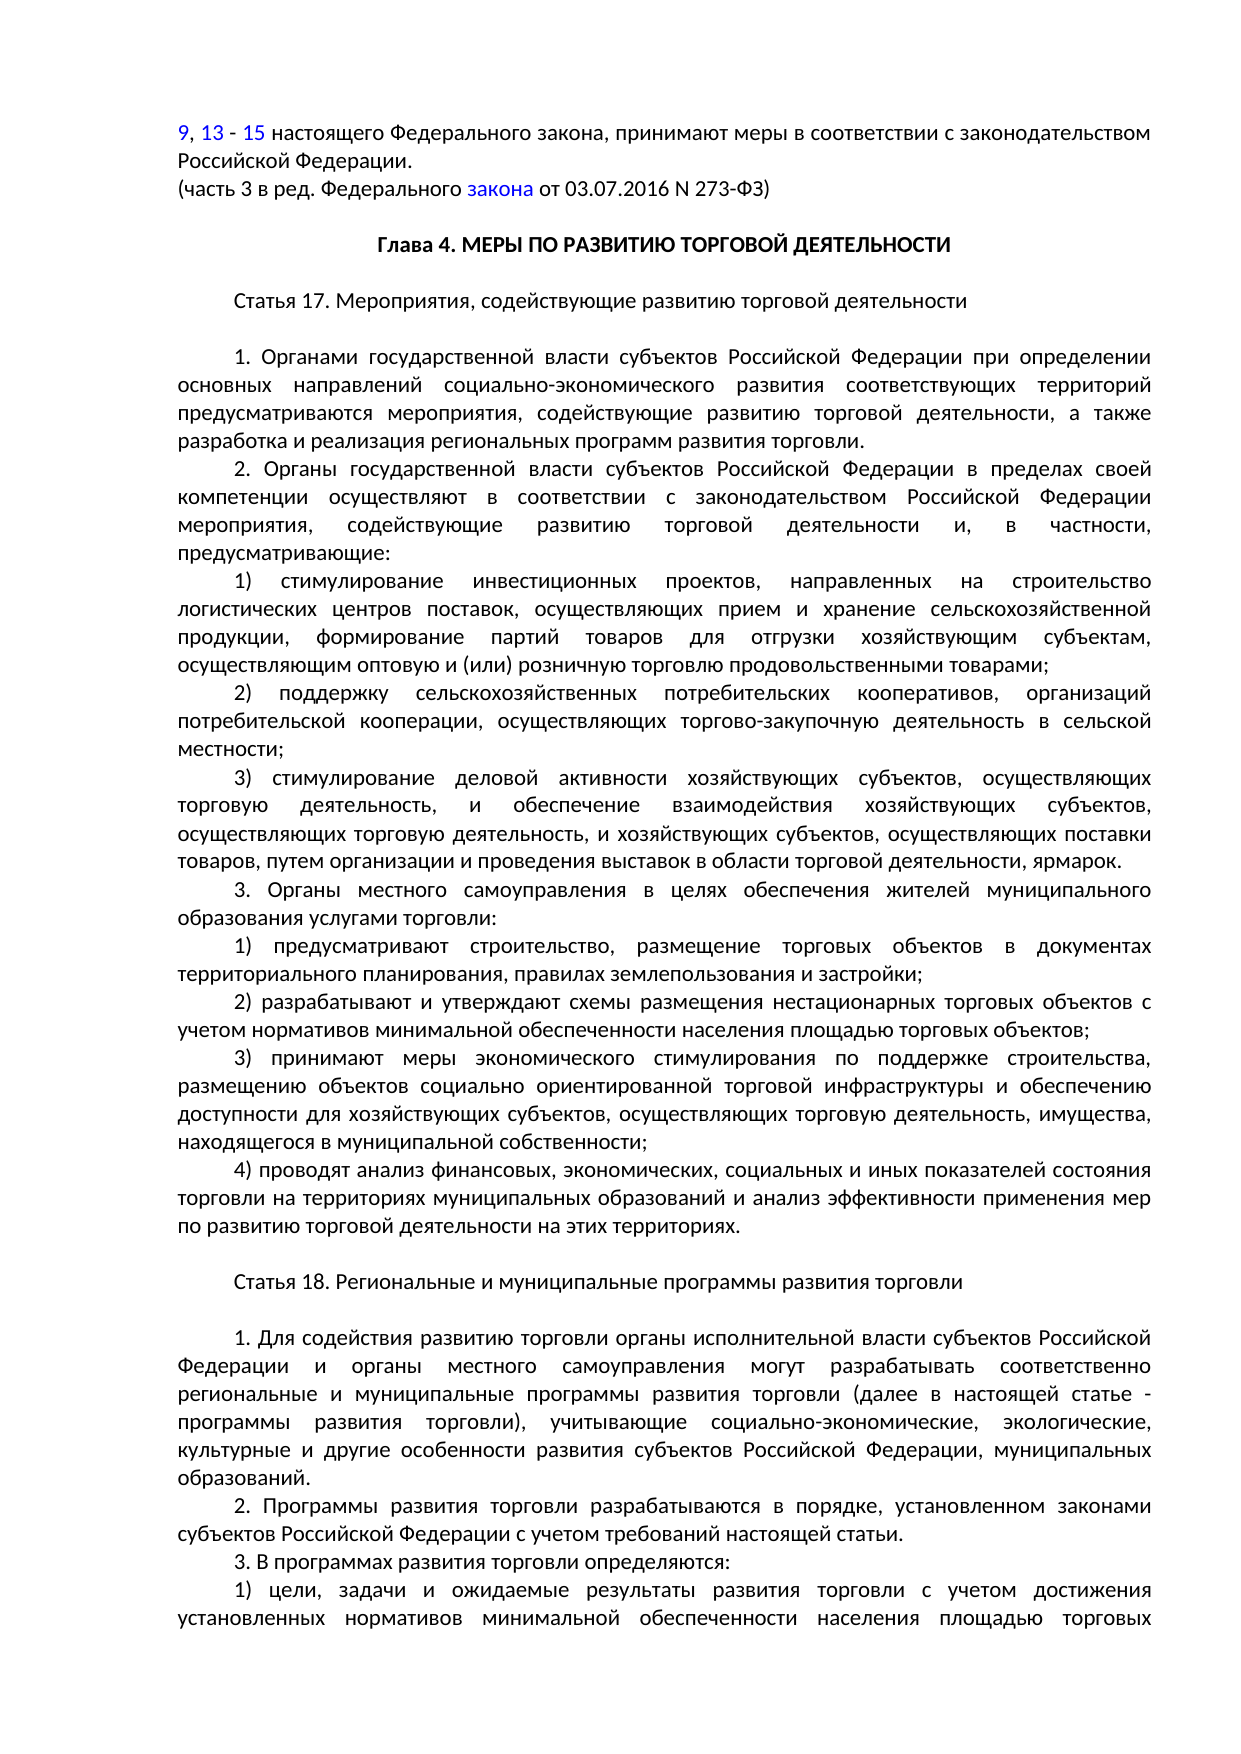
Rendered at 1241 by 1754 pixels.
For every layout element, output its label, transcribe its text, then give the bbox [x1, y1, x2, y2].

text (часть 3 в ред. Федерального закона от 03.07.2016 N 273-ФЗ) [177, 174, 1152, 202]
text Статья 17. Мероприятия, содействующие развитию торговой деятельности [177, 286, 1152, 314]
text 1) стимулирование инвестиционных проектов, направленных на строительство логистических центров поставок, осуществляющих прием и хранение сельскохозяйственной продукции, формирование партий товаров для отгрузки хозяйствующим субъектам, осуществляющим оптовую и (или) розничную торговлю продовольственными товарами; [177, 566, 1152, 678]
text Статья 18. Региональные и муниципальные программы развития торговли [177, 1267, 1152, 1295]
text 2) разрабатывают и утверждают схемы размещения нестационарных торговых объектов с учетом нормативов минимальной обеспеченности населения площадью торговых объектов; [177, 987, 1152, 1043]
text 2. Программы развития торговли разрабатываются в порядке, установленном законами субъектов Российской Федерации с учетом требований настоящей статьи. [177, 1491, 1152, 1547]
title Глава 4. МЕРЫ ПО РАЗВИТИЮ ТОРГОВОЙ ДЕЯТЕЛЬНОСТИ [177, 230, 1152, 258]
text 1. Для содействия развитию торговли органы исполнительной власти субъектов Российской Федерации и органы местного самоуправления могут разрабатывать соответственно региональные и муниципальные программы развития торговли (далее в настоящей статье - программы развития торговли), учитывающие социально-экономические, экологические, культурные и другие особенности развития субъектов Российской Федерации, муниципальных образований. [177, 1323, 1152, 1491]
text 3) стимулирование деловой активности хозяйствующих субъектов, осуществляющих торговую деятельность, и обеспечение взаимодействия хозяйствующих субъектов, осуществляющих торговую деятельность, и хозяйствующих субъектов, осуществляющих поставки товаров, путем организации и проведения выставок в области торговой деятельности, ярмарок. [177, 763, 1152, 875]
text 2) поддержку сельскохозяйственных потребительских кооперативов, организаций потребительской кооперации, осуществляющих торгово-закупочную деятельность в сельской местности; [177, 678, 1152, 763]
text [177, 118, 1152, 174]
text 1. Органами государственной власти субъектов Российской Федерации при определении основных направлений социально-экономического развития соответствующих территорий предусматриваются мероприятия, содействующие развитию торговой деятельности, а также разработка и реализация региональных программ развития торговли. [177, 342, 1152, 454]
text 3. В программах развития торговли определяются: [177, 1547, 1152, 1575]
text 4) проводят анализ финансовых, экономических, социальных и иных показателей состояния торговли на территориях муниципальных образований и анализ эффективности применения мер по развитию торговой деятельности на этих территориях. [177, 1155, 1152, 1239]
text 2. Органы государственной власти субъектов Российской Федерации в пределах своей компетенции осуществляют в соответствии с законодательством Российской Федерации мероприятия, содействующие развитию торговой деятельности и, в частности, предусматривающие: [177, 454, 1152, 566]
text 3) принимают меры экономического стимулирования по поддержке строительства, размещению объектов социально ориентированной торговой инфраструктуры и обеспечению доступности для хозяйствующих субъектов, осуществляющих торговую деятельность, имущества, находящегося в муниципальной собственности; [177, 1043, 1152, 1155]
text 1) предусматривают строительство, размещение торговых объектов в документах территориального планирования, правилах землепользования и застройки; [177, 931, 1152, 987]
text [177, 1575, 1152, 1631]
text 3. Органы местного самоуправления в целях обеспечения жителей муниципального образования услугами торговли: [177, 875, 1152, 931]
